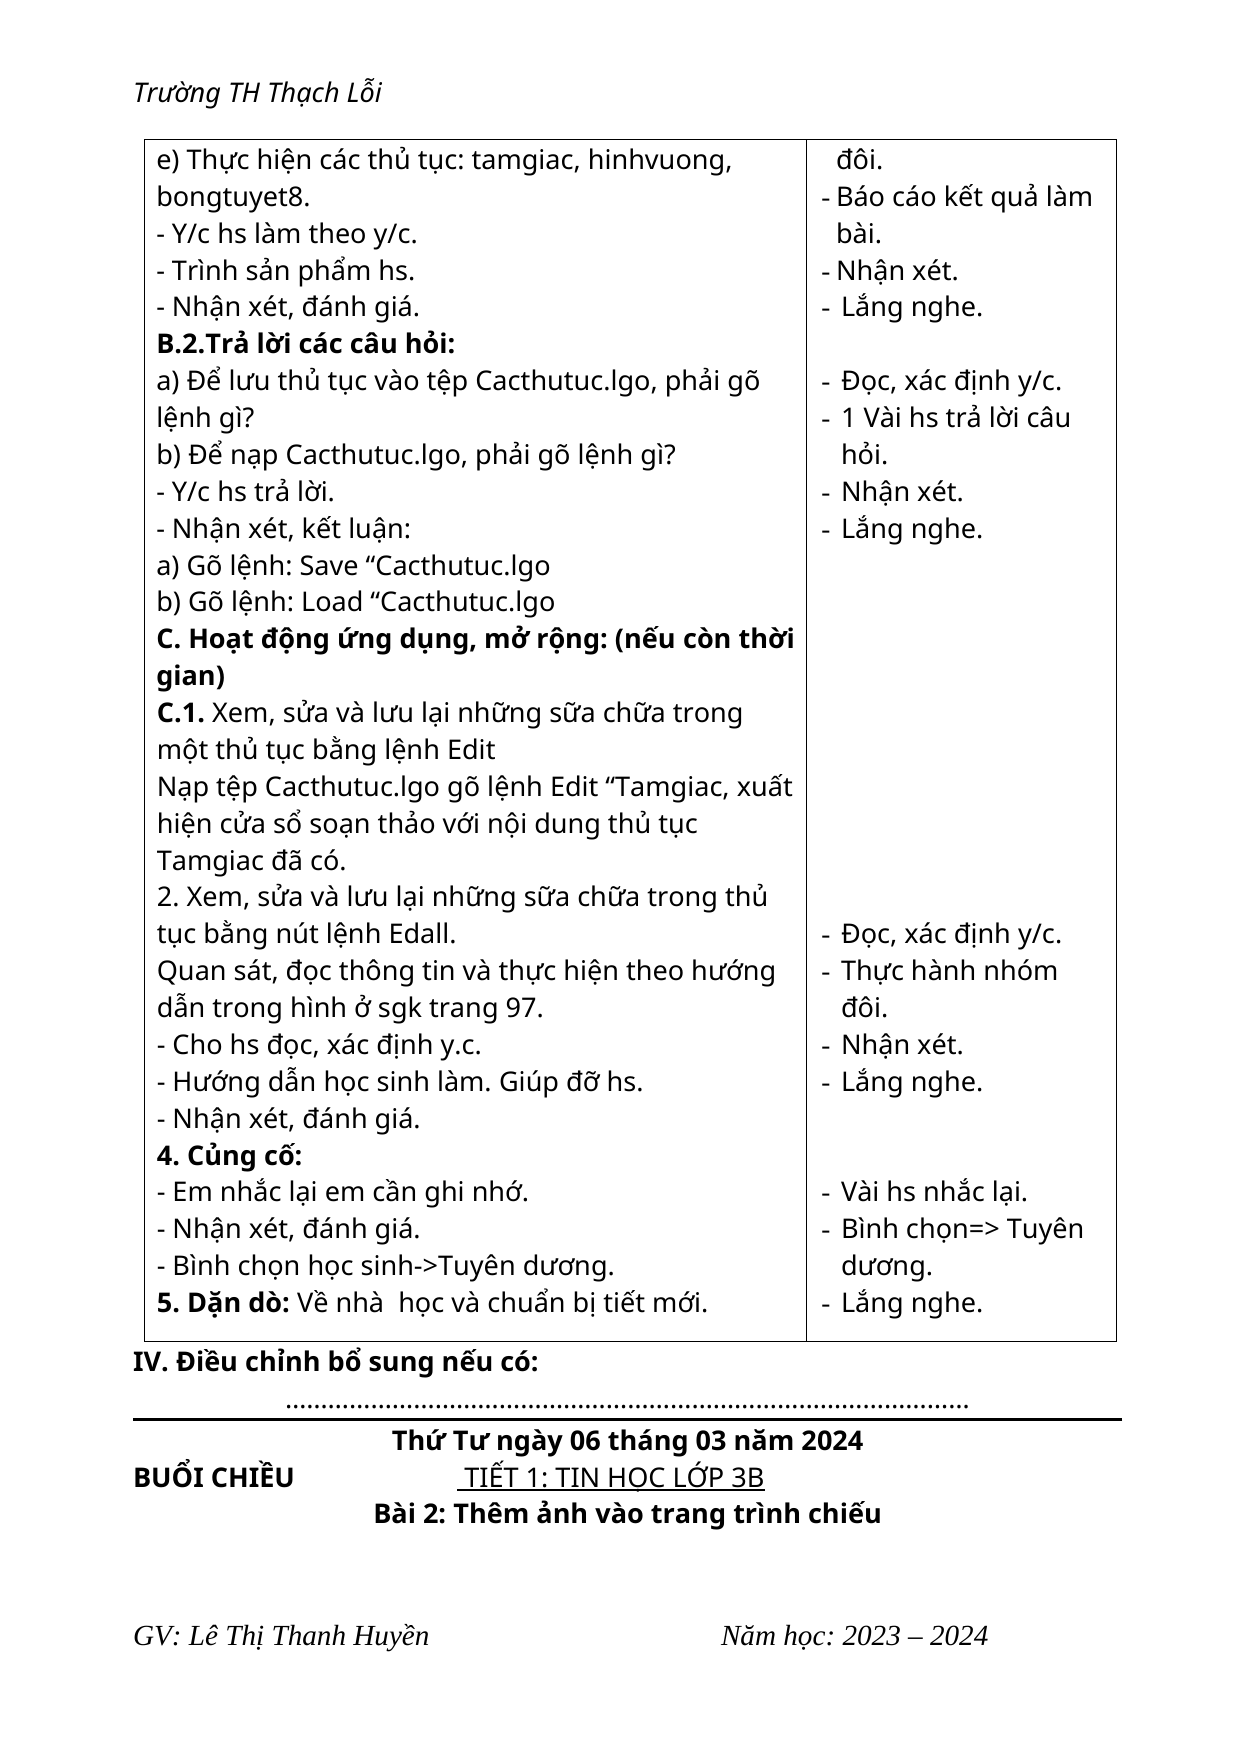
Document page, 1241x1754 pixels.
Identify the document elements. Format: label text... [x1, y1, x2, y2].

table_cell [145, 140, 806, 1341]
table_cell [807, 140, 1116, 1341]
text IV. Điều chỉnh bổ sung nếu có: [133, 1342, 1122, 1379]
text Thứ Tư ngày 06 tháng 03 năm 2024 [133, 1421, 1122, 1458]
text Bài 2: Thêm ảnh vào trang trình chiếu [133, 1495, 1122, 1532]
text …………………………………………………………………………………… [133, 1379, 1122, 1418]
text BUỔI CHIỀU TIẾT 1: TIN HỌC LỚP 3B [133, 1458, 1122, 1495]
